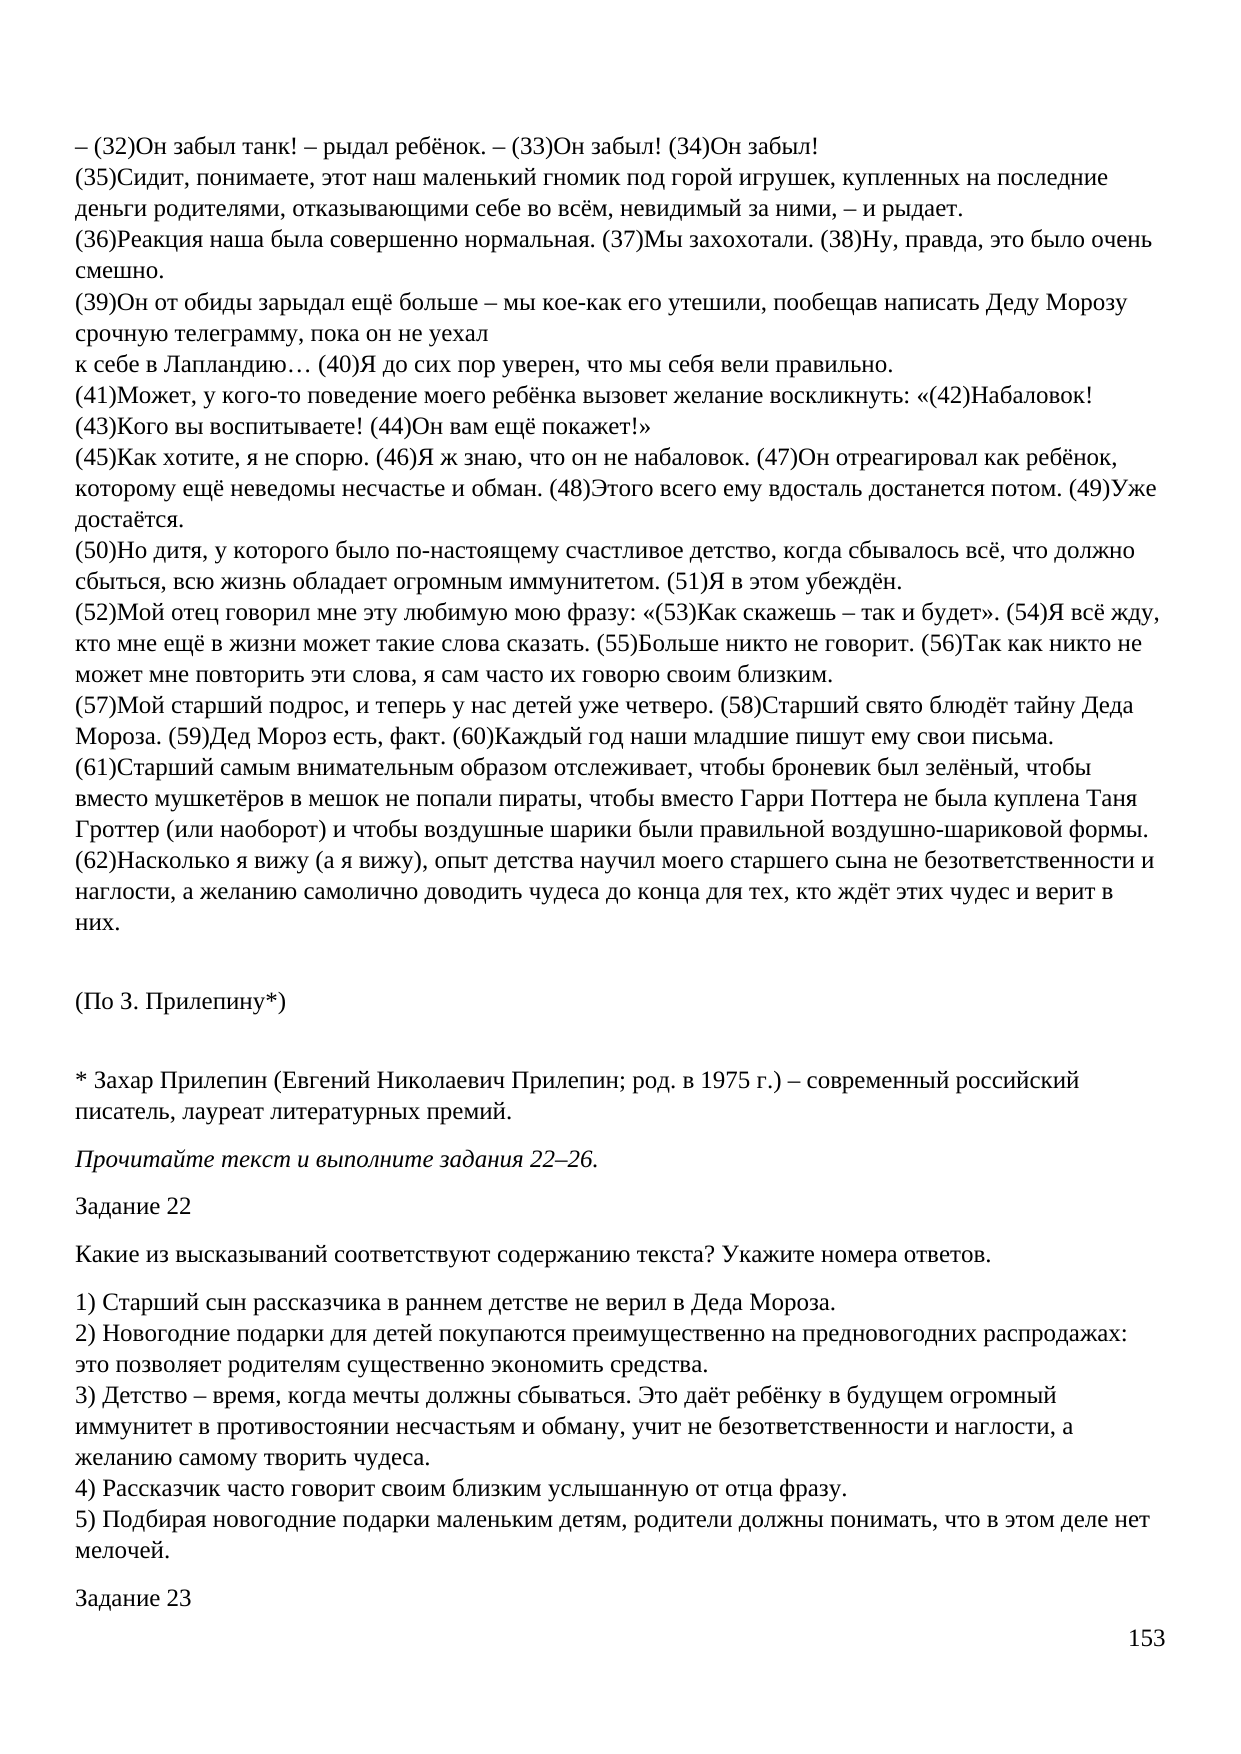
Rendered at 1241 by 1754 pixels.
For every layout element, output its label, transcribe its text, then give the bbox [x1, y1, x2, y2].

text Прочитайте текст и выполните задания 22–26. [75, 1144, 1165, 1172]
text * Захар Прилепин (Евгений Николаевич Прилепин; род. в 1975 г.) – современный российский писатель, лауреат литературных премий. [75, 1034, 1165, 1125]
text 1) Старший сын рассказчика в раннем детстве не верил в Деда Мороза. 2) Новогодние подарки для детей покупаются преимущественно на предновогодних распродажах: это позволяет родителям существенно экономить средства. 3) Детство – время, когда мечты должны сбываться. Это даёт ребёнку в будущем огромный иммунитет в противостоянии несчастьям и обману, учит не безответственности и наглости, а желанию самому творить чудеса. 4) Рассказчик часто говорит своим близким услышанную от отца фразу. 5) Подбирая новогодние подарки маленьким детям, родители должны понимать, что в этом деле нет мелочей. [75, 1287, 1165, 1564]
text Задание 23 [75, 1583, 1165, 1612]
text Какие из высказываний соответствуют содержанию текста? Укажите номера ответов. [75, 1239, 1165, 1268]
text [75, 131, 1165, 936]
text (По З. Прилепину*) [75, 955, 1165, 1015]
text Задание 22 [75, 1191, 1165, 1220]
